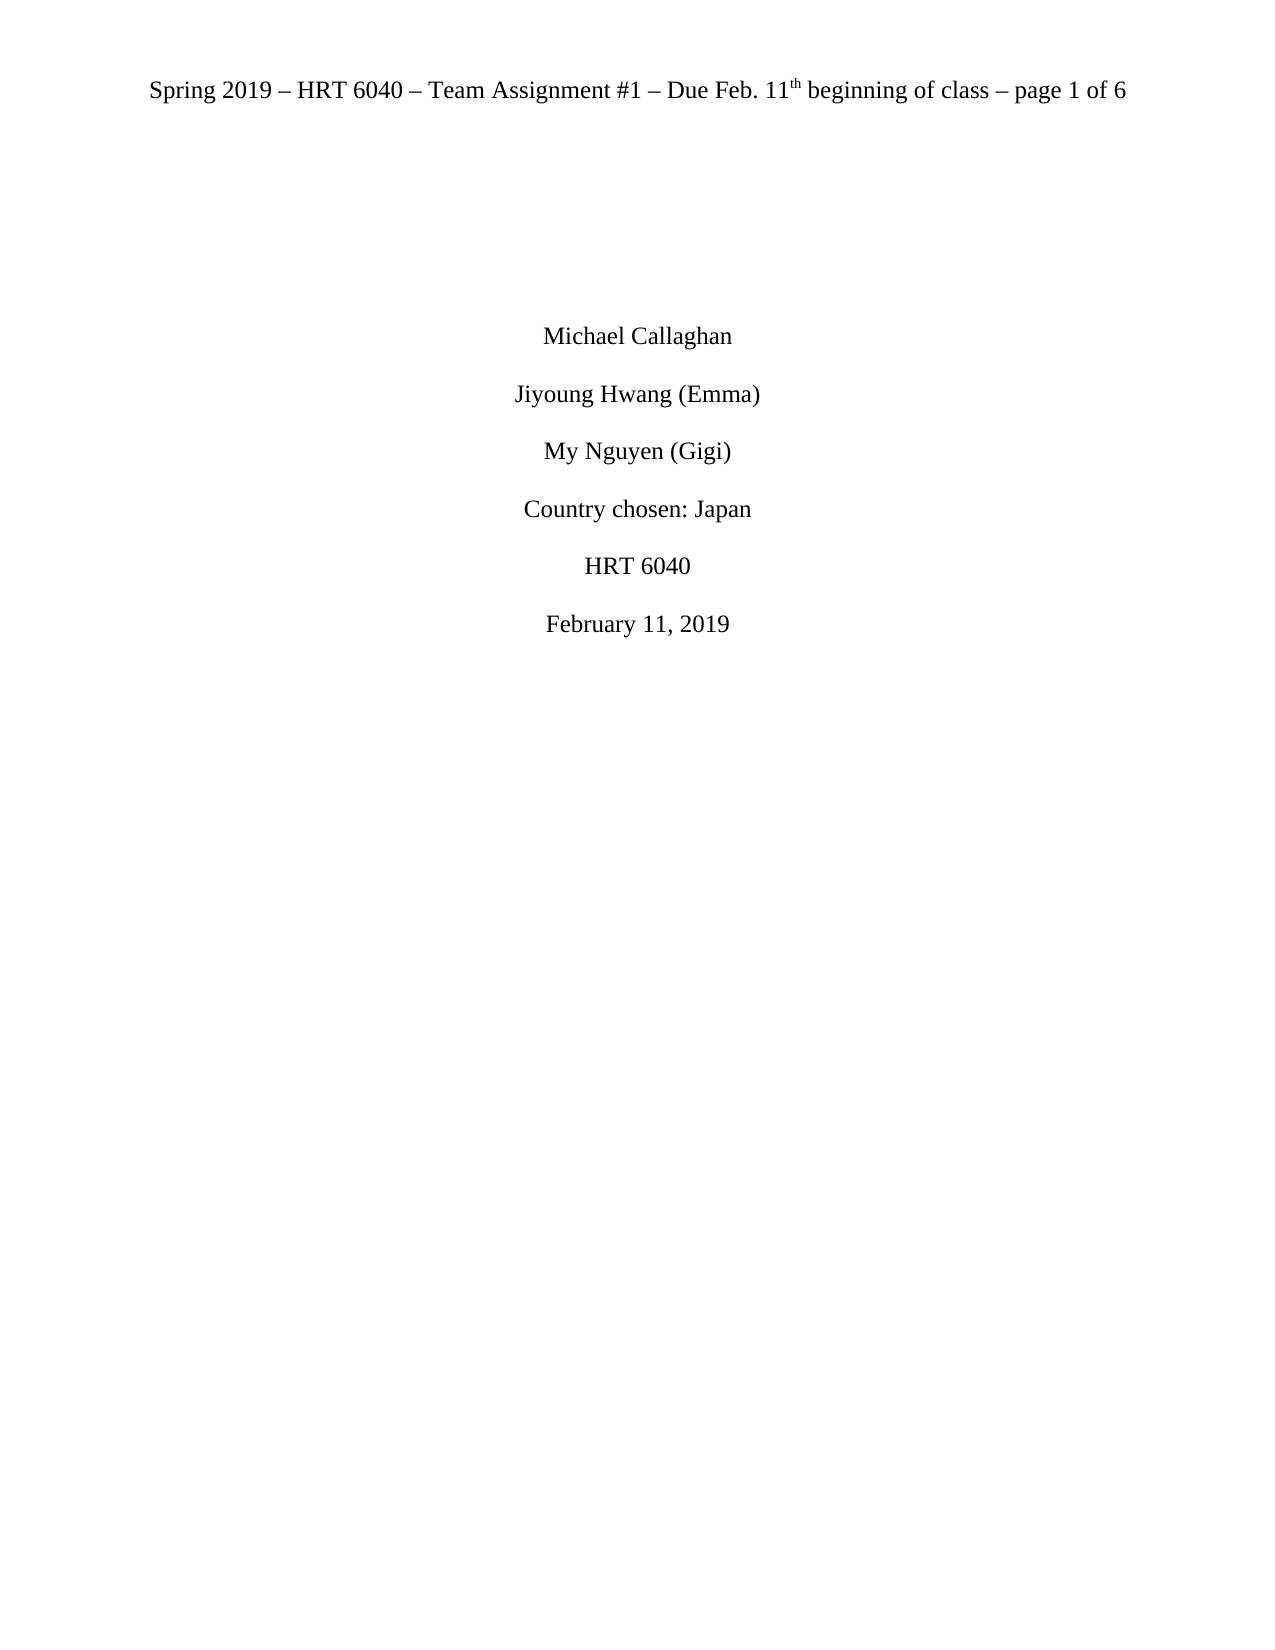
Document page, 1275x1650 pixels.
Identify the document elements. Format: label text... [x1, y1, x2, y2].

text Country chosen: Japan [97, 494, 1177, 522]
text My Nguyen (Gigi) [97, 436, 1177, 465]
text Michael Callaghan [97, 321, 1177, 350]
text HRT 6040 [97, 551, 1177, 580]
text February 11, 2019 [97, 609, 1177, 637]
text Jiyoung Hwang (Emma) [97, 379, 1177, 407]
